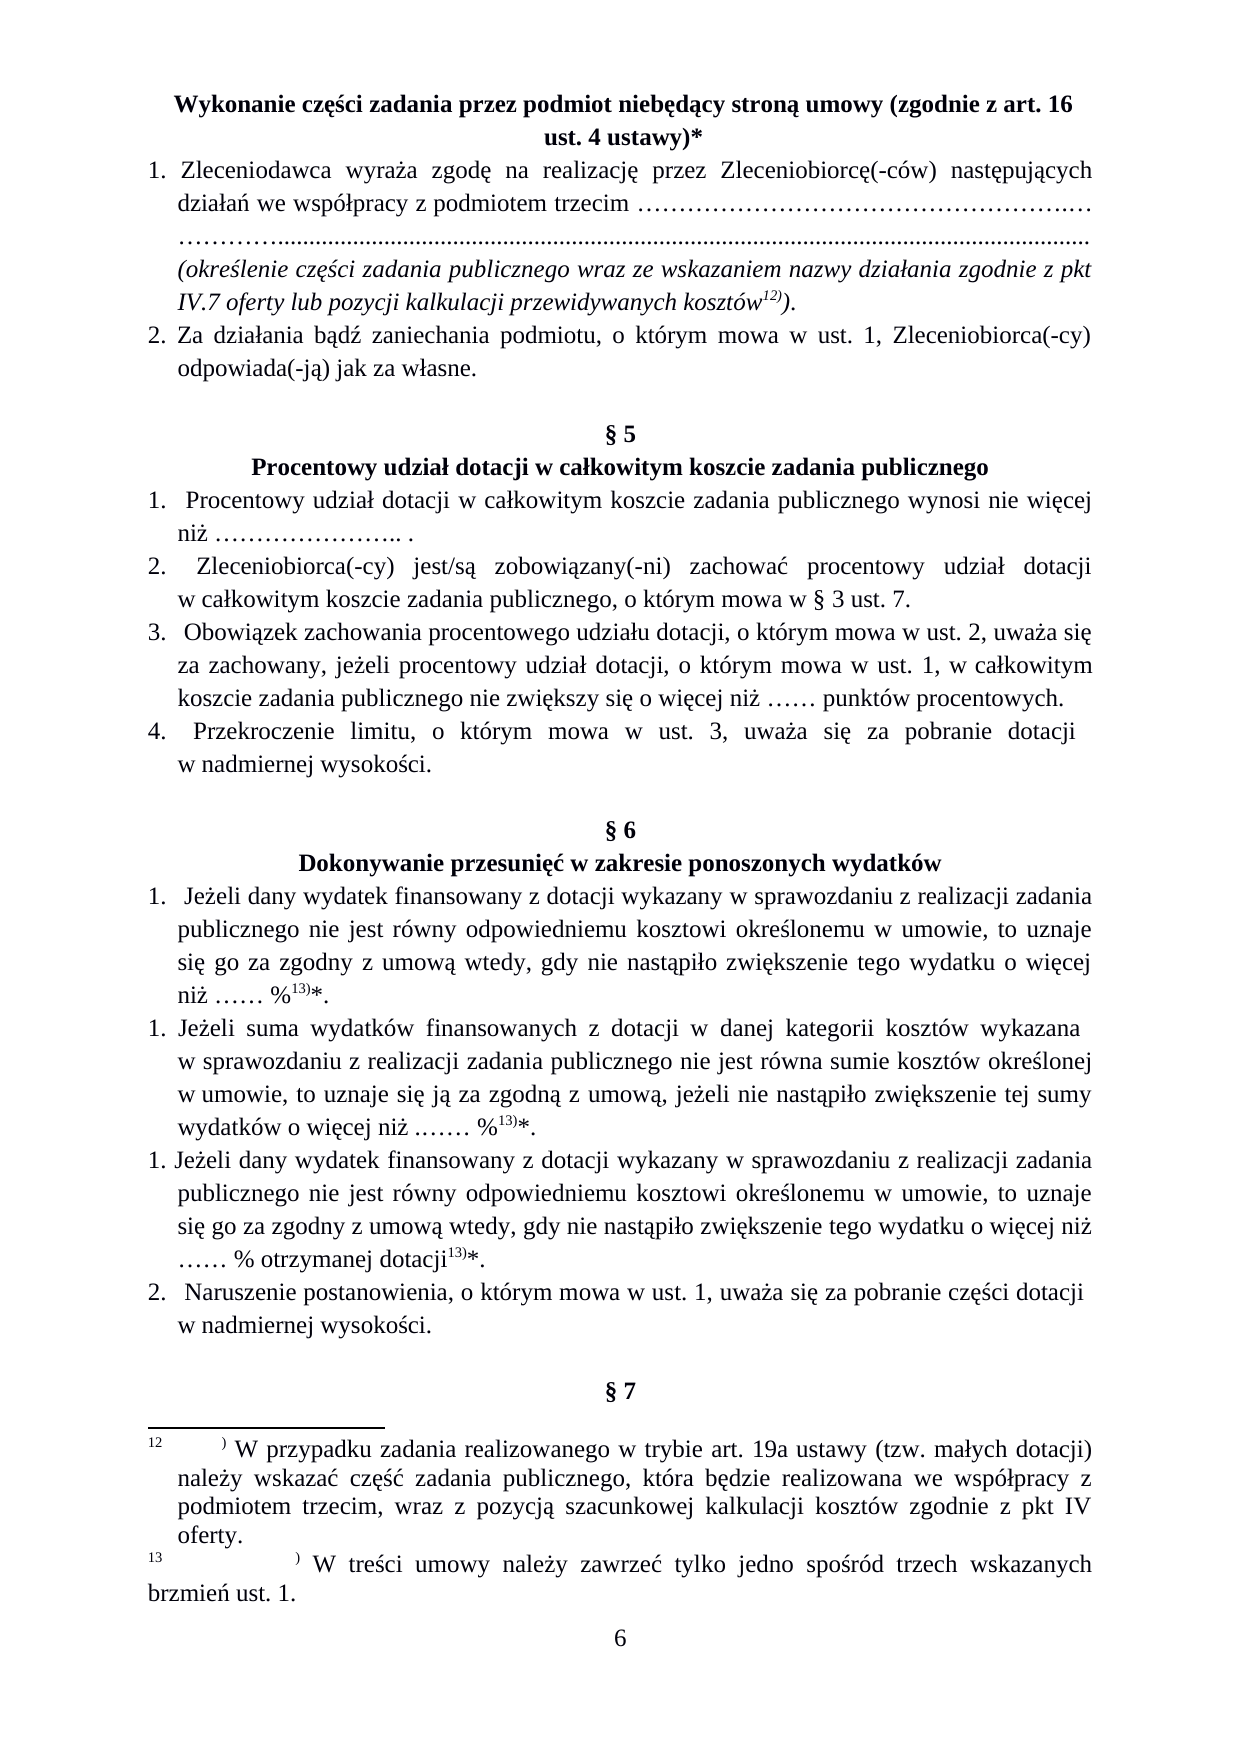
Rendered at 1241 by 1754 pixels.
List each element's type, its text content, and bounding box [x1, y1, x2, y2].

text 2. Za działania bądź zaniechania podmiotu, o którym mowa w ust. 1, Zleceniobiorca(-cy) odpowiada(-ją) jak za własne. [148, 320, 1093, 382]
text § 6 [148, 815, 1093, 844]
list Naruszenie postanowienia, o którym mowa w ust. 1, uważa się za pobranie części dotacji w nadmiernej wysokości. [148, 1277, 1093, 1339]
text Procentowy udział dotacji w całkowitym koszcie zadania publicznego [148, 452, 1093, 481]
list Obowiązek zachowania procentowego udziału dotacji, o którym mowa w ust. 2, uważa się za zachowany, jeżeli procentowy udział dotacji, o którym mowa w ust. 1, w całkowitym koszcie zadania publicznego nie zwiększy się o więcej niż …… punktów procentowych. [166, 617, 1093, 712]
list Przekroczenie limitu, o którym mowa w ust. 3, uważa się za pobranie dotacji w nadmiernej wysokości. [166, 716, 1093, 778]
text 1. Jeżeli suma wydatków finansowanych z dotacji w danej kategorii kosztów wykazana w sprawozdaniu z realizacji zadania publicznego nie jest równa sumie kosztów określonej w umowie, to uznaje się ją za zgodną z umową, jeżeli nie nastąpiło zwiększenie tej sumy wydatków o więcej niż .…… %13)*. [148, 1013, 1093, 1141]
text Dokonywanie przesunięć w zakresie ponoszonych wydatków [148, 848, 1093, 877]
text 1. Jeżeli dany wydatek finansowany z dotacji wykazany w sprawozdaniu z realizacji zadania publicznego nie jest równy odpowiedniemu kosztowi określonemu w umowie, to uznaje się go za zgodny z umową wtedy, gdy nie nastąpiło zwiększenie tego wydatku o więcej niż …… % otrzymanej dotacji)*. [148, 1145, 1093, 1273]
list Zleceniobiorca(-cy) jest/są zobowiązany(-ni) zachować procentowy udział dotacji w całkowitym koszcie zadania publicznego, o którym mowa w § 3 ust. 7. [166, 551, 1093, 613]
list Jeżeli dany wydatek finansowany z dotacji wykazany w sprawozdaniu z realizacji zadania publicznego nie jest równy odpowiedniemu kosztowi określonemu w umowie, to uznaje się go za zgodny z umową wtedy, gdy nie nastąpiło zwiększenie tego wydatku o więcej niż …… %13)*. [148, 881, 1093, 1009]
text § 7 [148, 1376, 1093, 1405]
subtitle Wykonanie części zadania przez podmiot niebędący stroną umowy (zgodnie z art. 16 ust. 4 ustawy)* [154, 89, 1093, 150]
text § 5 [148, 419, 1093, 448]
list Procentowy udział dotacji w całkowitym koszcie zadania publicznego wynosi nie więcej niż ………………….. . [166, 485, 1093, 547]
text 1. Zleceniodawca wyraża zgodę na realizację przez Zleceniobiorcę(-ców) następujących działań we współpracy z podmiotem trzecim …………………………………………….… …………..................................................................................................................................(określenie części zadania publicznego wraz ze wskazaniem nazwy działania zgodnie z pkt IV.7 oferty lub pozycji kalkulacji przewidywanych kosztów)). [148, 155, 1093, 316]
